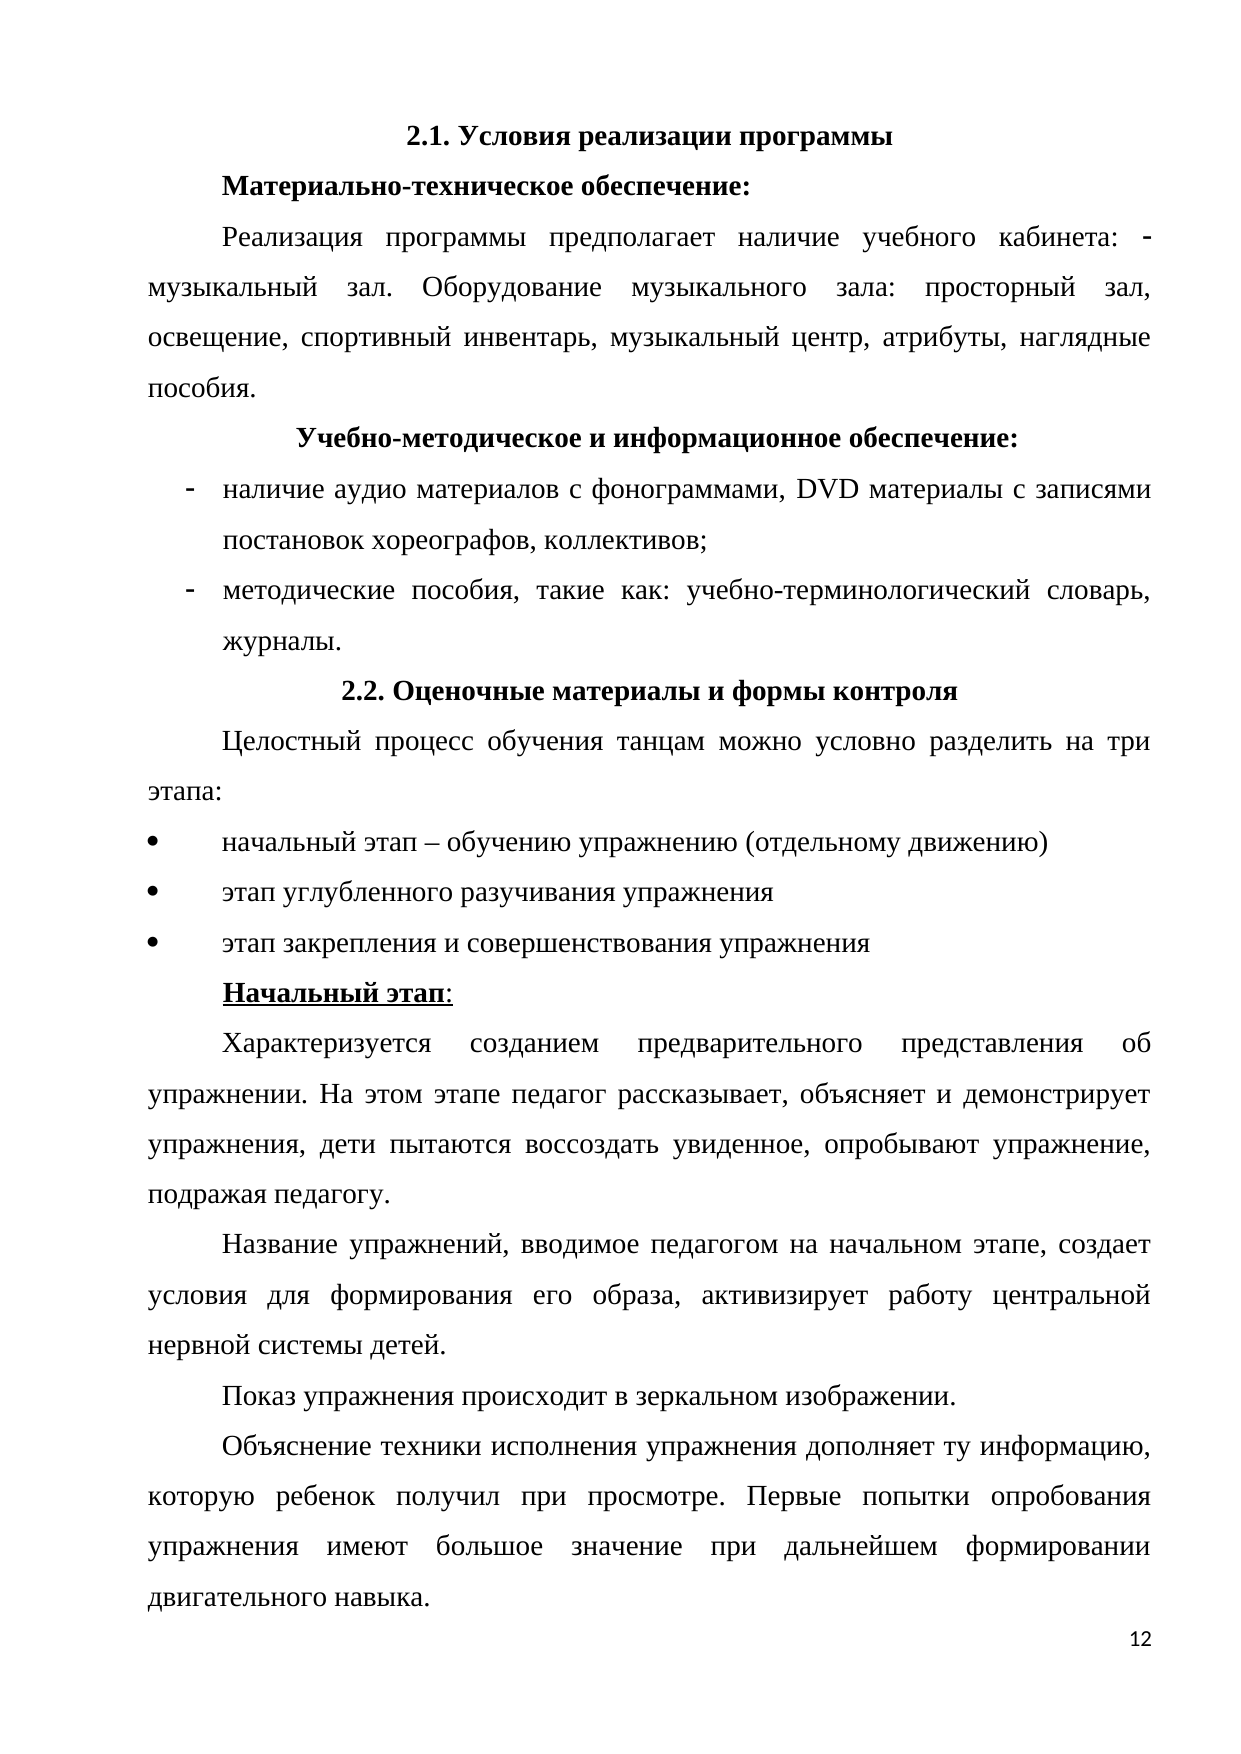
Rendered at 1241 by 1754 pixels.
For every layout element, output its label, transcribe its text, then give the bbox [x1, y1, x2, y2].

text Материально-техническое обеспечение: [148, 168, 1152, 202]
text Реализация программы предполагает наличие учебного кабинета: музыкальный зал. Оборудование музыкального зала: просторный зал, освещение, спортивный инвентарь, музыкальный центр, атрибуты, наглядные пособия. [148, 219, 1152, 403]
list этап закрепления и совершенствования упражнения [148, 925, 1152, 958]
list Начальный этап: [223, 975, 1152, 1009]
list наличие аудио материалов с фонограммами, DVD материалы с записями постановок хореографов, коллективов; [185, 471, 1152, 555]
text Характеризуется созданием предварительного представления об упражнении. На этом этапе педагог рассказывает, объясняет и демонстрирует упражнения, дети пытаются воссоздать увиденное, опробывают упражнение, подражая педагогу. [148, 1025, 1152, 1210]
text Объяснение техники исполнения упражнения дополняет ту информацию, которую ребенок получил при просмотре. Первые попытки опробования упражнения имеют большое значение при дальнейшем формировании двигательного навыка. [148, 1428, 1152, 1612]
text Название упражнений, вводимое педагогом на начальном этапе, создает условия для формирования его образа, активизирует работу центральной нервной системы детей. [148, 1227, 1152, 1361]
text Учебно-методическое и информационное обеспечение: [148, 420, 1152, 454]
list этап углубленного разучивания упражнения [148, 874, 1152, 908]
text Целостный процесс обучения танцам можно условно разделить на три этапа: [148, 723, 1152, 807]
list начальный этап – обучению упражнению (отдельному движению) [148, 824, 1152, 857]
list методические пособия, такие как: учебно-терминологический словарь, журналы. [185, 572, 1152, 656]
text 2.2. Оценочные материалы и формы контроля [148, 673, 1152, 706]
text Показ упражнения происходит в зеркальном изображении. [148, 1378, 1152, 1411]
text 2.1. Условия реализации программы [148, 118, 1152, 152]
